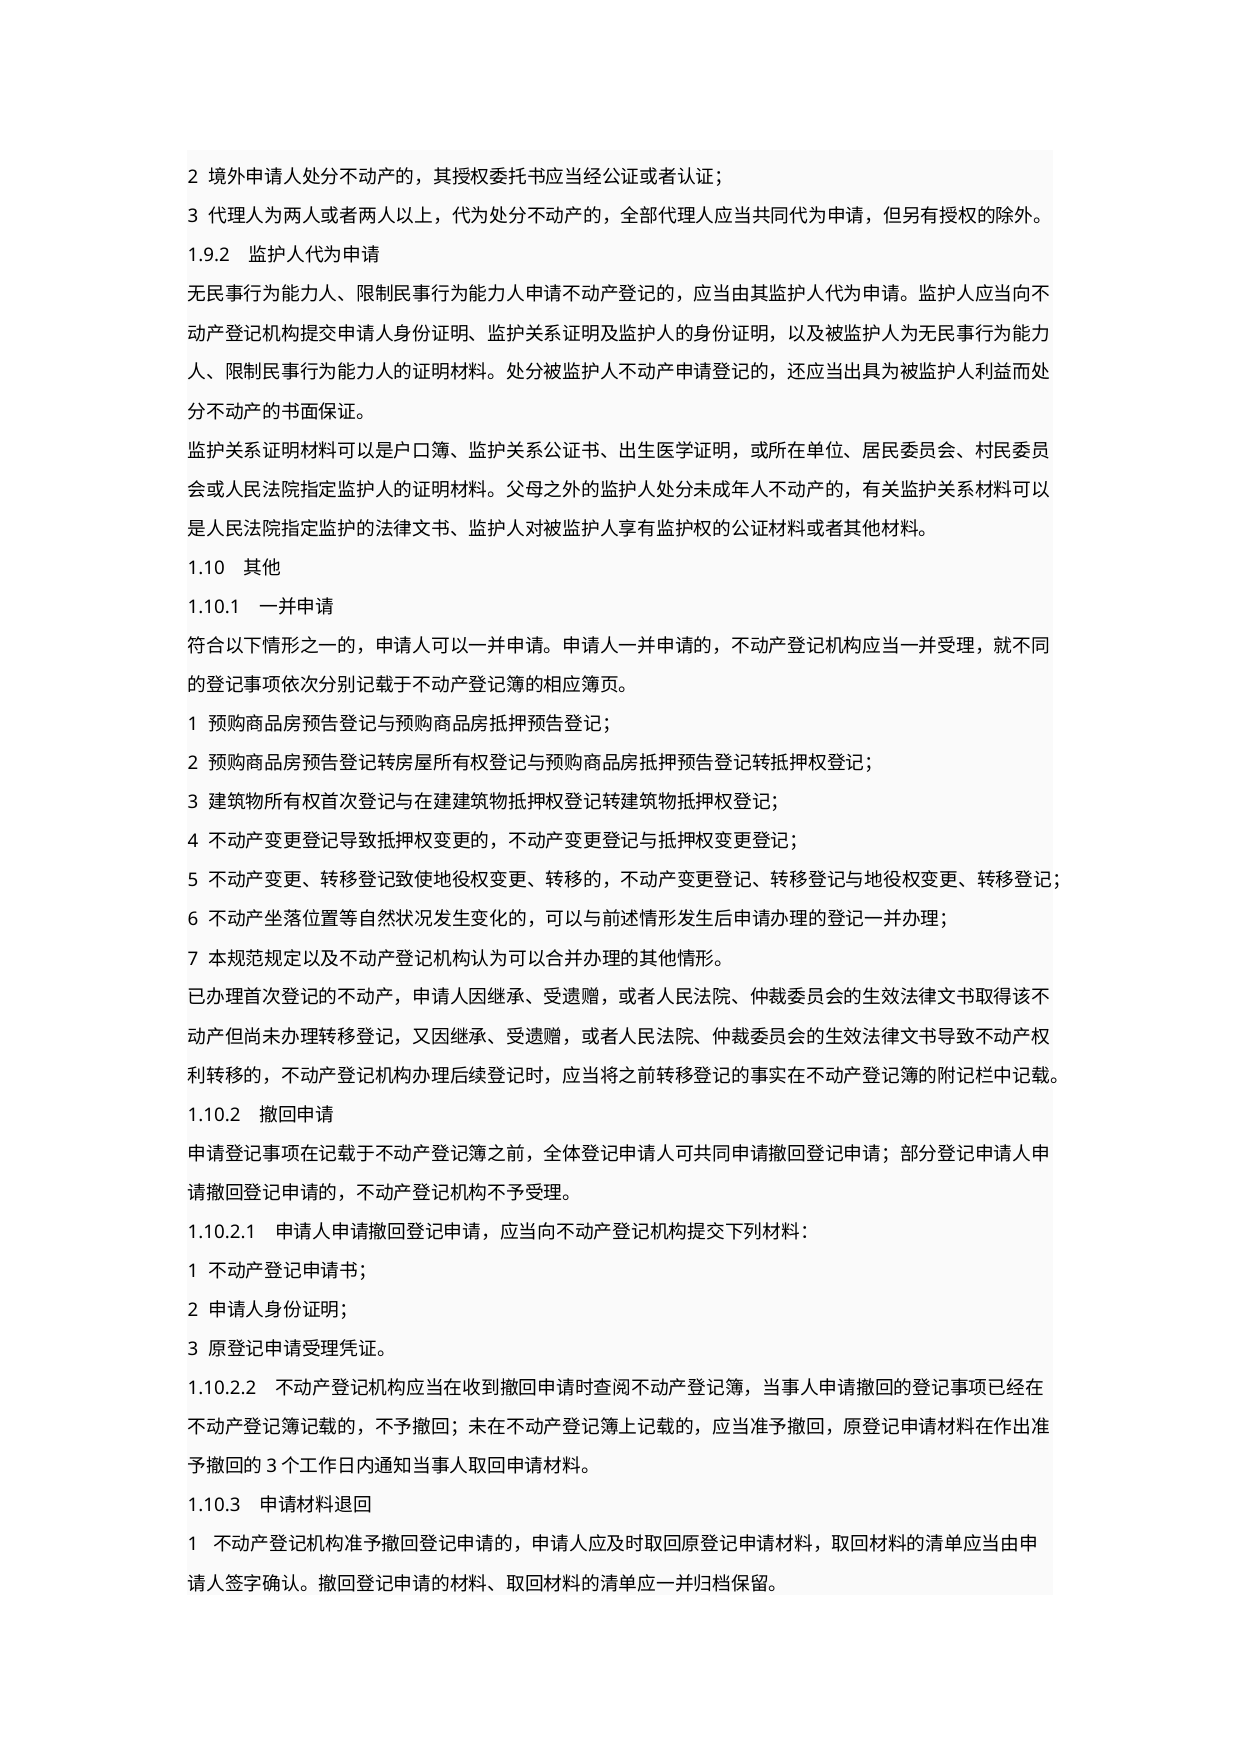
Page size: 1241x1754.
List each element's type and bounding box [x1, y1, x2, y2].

text [187, 150, 1053, 1595]
